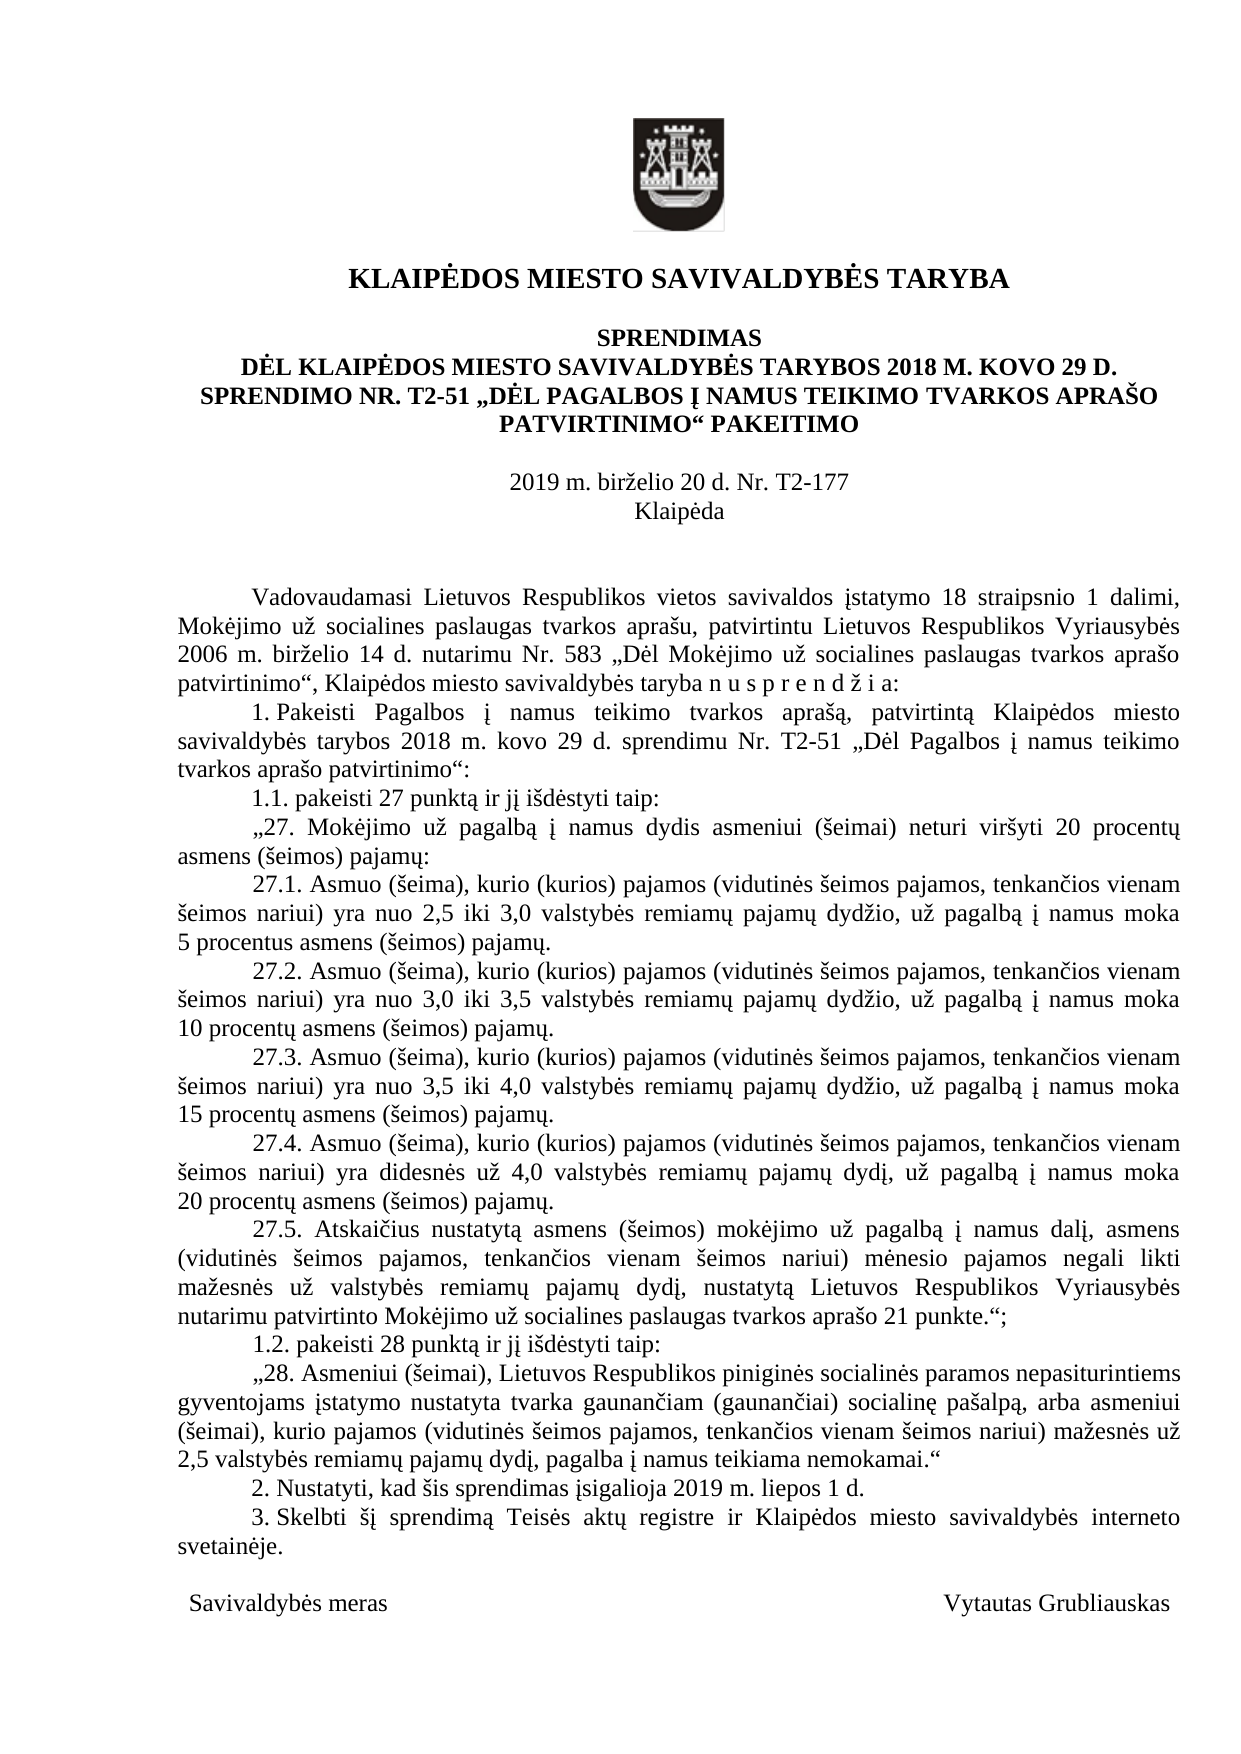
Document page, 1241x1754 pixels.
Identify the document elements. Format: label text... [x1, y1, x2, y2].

text 27.1. Asmuo (šeima), kurio (kurios) pajamos (vidutinės šeimos pajamos, tenkančios vienam šeimos nariui) yra nuo 2,5 iki 3,0 valstybės remiamų pajamų dydžio, už pagalbą į namus moka 5 procentus asmens (šeimos) pajamų. [177, 869, 1181, 956]
text 2019 m. birželio 20 d. Nr. T2-177 [177, 467, 1181, 496]
text 27.2. Asmuo (šeima), kurio (kurios) pajamos (vidutinės šeimos pajamos, tenkančios vienam šeimos nariui) yra nuo 3,0 iki 3,5 valstybės remiamų pajamų dydžio, už pagalbą į namus moka 10 procentų asmens (šeimos) pajamų. [177, 956, 1181, 1042]
text „27. Mokėjimo už pagalbą į namus dydis asmeniui (šeimai) neturi viršyti 20 procentų asmens (šeimos) pajamų: [177, 812, 1181, 869]
picture [633, 118, 726, 233]
table_header Vytautas Grubliauskas [809, 1588, 1181, 1617]
text 1.2. pakeisti 28 punktą ir jį išdėstyti taip: [177, 1329, 1181, 1358]
table_header Savivaldybės meras [177, 1588, 809, 1617]
text Klaipėda [177, 496, 1181, 524]
text „28. Asmeniui (šeimai), Lietuvos Respublikos piniginės socialinės paramos nepasiturintiems gyventojams įstatymo nustatyta tvarka gaunančiam (gaunančiai) socialinę pašalpą, arba asmeniui (šeimai), kurio pajamos (vidutinės šeimos pajamos, tenkančios vienam šeimos nariui) mažesnės už 2,5 valstybės remiamų pajamų dydį, pagalba į namus teikiama nemokamai.“ [177, 1358, 1181, 1473]
text 27.4. Asmuo (šeima), kurio (kurios) pajamos (vidutinės šeimos pajamos, tenkančios vienam šeimos nariui) yra didesnės už 4,0 valstybės remiamų pajamų dydį, už pagalbą į namus moka 20 procentų asmens (šeimos) pajamų. [177, 1128, 1181, 1214]
text 27.3. Asmuo (šeima), kurio (kurios) pajamos (vidutinės šeimos pajamos, tenkančios vienam šeimos nariui) yra nuo 3,5 iki 4,0 valstybės remiamų pajamų dydžio, už pagalbą į namus moka 15 procentų asmens (šeimos) pajamų. [177, 1042, 1181, 1128]
text SPRENDIMAS [177, 323, 1181, 352]
text 27.5. Atskaičius nustatytą asmens (šeimos) mokėjimo už pagalbą į namus dalį, asmens (vidutinės šeimos pajamos, tenkančios vienam šeimos nariui) mėnesio pajamos negali likti mažesnės už valstybės remiamų pajamų dydį, nustatytą Lietuvos Respublikos Vyriausybės nutarimu patvirtinto mokėjimo už socialines paslaugas tvarkos aprašo 21 punkte.“; [177, 1214, 1181, 1329]
text DĖL klaipėdos miesto savivaldybės tarybos 2018 m. kovo 29 d. sprendimo Nr. t2-51 „dėl pagalbos į namus teikimo TVARKOS APRAŠO PATVIRTINIMO“ pakeitimo [177, 352, 1181, 438]
text 3. Skelbti šį sprendimą Teisės aktų registre ir Klaipėdos miesto savivaldybės interneto svetainėje. [177, 1502, 1181, 1559]
text KLAIPĖDOS MIESTO SAVIVALDYBĖS TARYBA [177, 261, 1181, 294]
text Vadovaudamasi Lietuvos Respublikos vietos savivaldos įstatymo 18 straipsnio 1 dalimi, Mokėjimo už socialines paslaugas tvarkos aprašu, patvirtintu Lietuvos Respublikos Vyriausybės 2006 m. birželio 14 d. nutarimu Nr. 583 „Dėl Mokėjimo už socialines paslaugas tvarkos aprašo patvirtinimo“, Klaipėdos miesto savivaldybės taryba nusprendžia: [177, 582, 1181, 697]
text 1. Pakeisti Pagalbos į namus teikimo tvarkos aprašą, patvirtintą Klaipėdos miesto savivaldybės tarybos 2018 m. kovo 29 d. sprendimu Nr. T2-51 „Dėl Pagalbos į namus teikimo tvarkos aprašo patvirtinimo“: [177, 697, 1181, 783]
text 1.1. pakeisti 27 punktą ir jį išdėstyti taip: [177, 783, 1181, 812]
text 2. Nustatyti, kad šis sprendimas įsigalioja 2019 m. liepos 1 d. [177, 1473, 1181, 1502]
